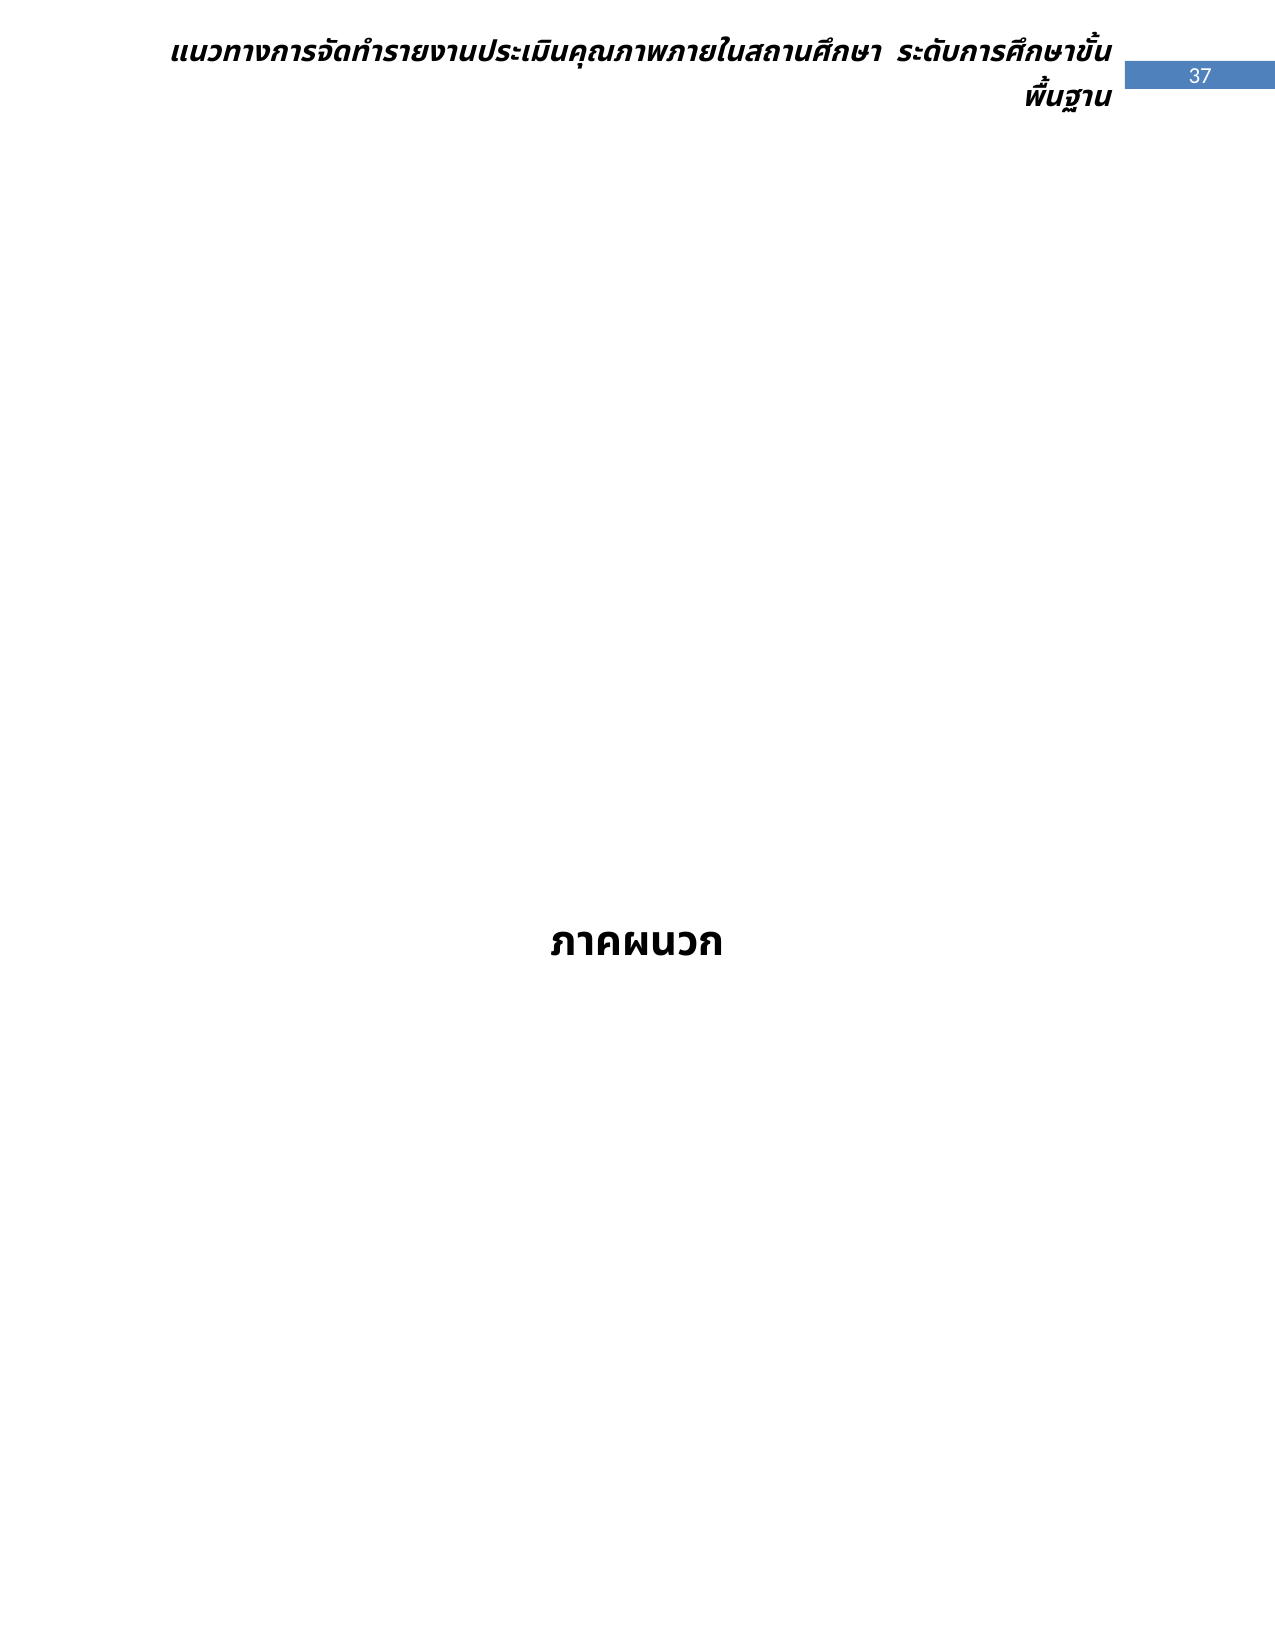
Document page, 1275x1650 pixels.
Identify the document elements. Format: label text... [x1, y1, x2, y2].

text ภาคผนวก [150, 911, 1125, 974]
